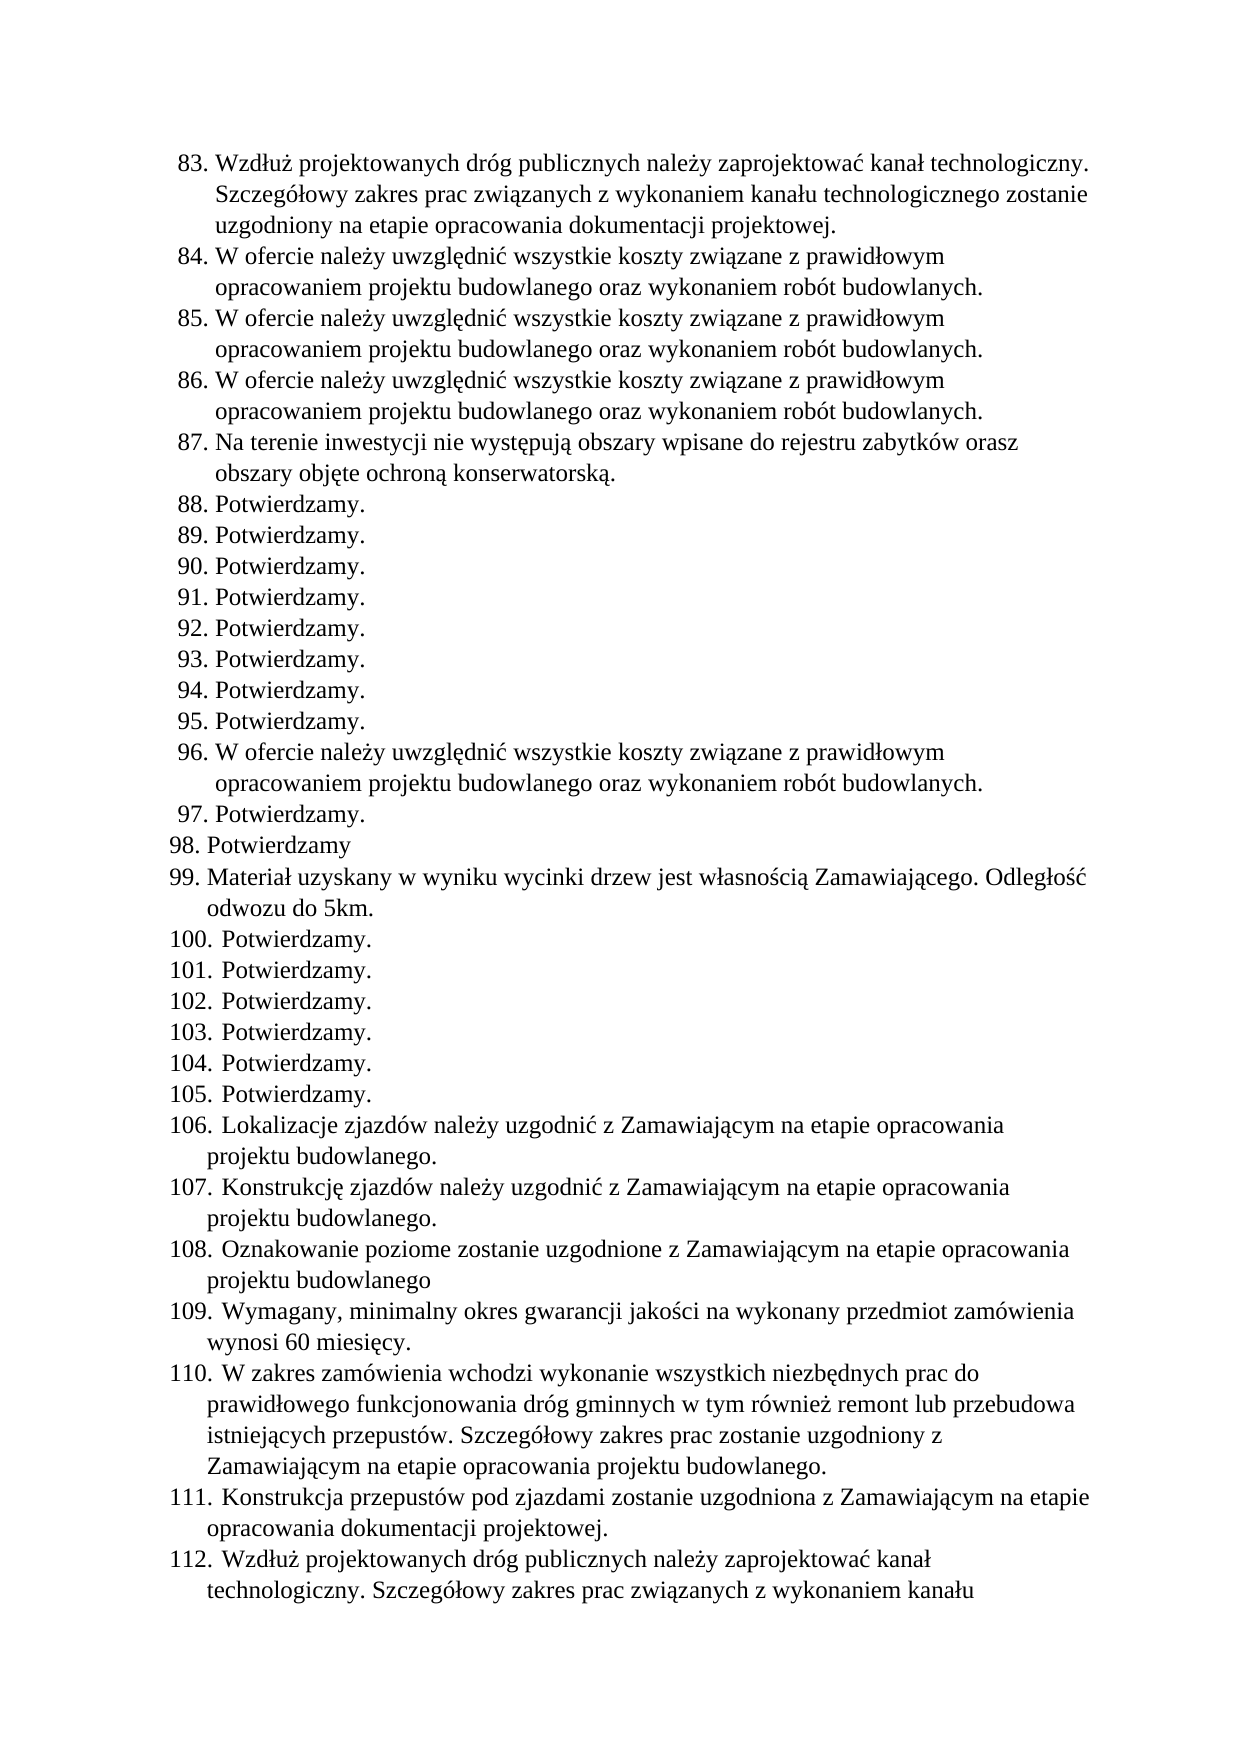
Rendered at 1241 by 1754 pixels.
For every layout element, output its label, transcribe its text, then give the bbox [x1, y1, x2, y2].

list Potwierdzamy. [177, 489, 1093, 518]
list Potwierdzamy. [177, 799, 1093, 828]
list Oznakowanie poziome zostanie uzgodnione z Zamawiającym na etapie opracowania projektu budowlanego [169, 1234, 1093, 1294]
list W ofercie należy uwzględnić wszystkie koszty związane z prawidłowym opracowaniem projektu budowlanego oraz wykonaniem robót budowlanych. [177, 303, 1093, 363]
list Potwierdzamy. [177, 706, 1093, 735]
list Na terenie inwestycji nie występują obszary wpisane do rejestru zabytków orasz obszary objęte ochroną konserwatorską. [177, 427, 1093, 487]
list Potwierdzamy. [177, 644, 1093, 673]
list Konstrukcja przepustów pod zjazdami zostanie uzgodniona z Zamawiającym na etapie opracowania dokumentacji projektowej. [169, 1482, 1093, 1542]
list W ofercie należy uwzględnić wszystkie koszty związane z prawidłowym opracowaniem projektu budowlanego oraz wykonaniem robót budowlanych. [177, 365, 1093, 425]
list Potwierdzamy. [177, 675, 1093, 704]
list Konstrukcję zjazdów należy uzgodnić z Zamawiającym na etapie opracowania projektu budowlanego. [169, 1172, 1093, 1232]
list Potwierdzamy [169, 831, 1093, 859]
list Potwierdzamy. [177, 582, 1093, 611]
list W ofercie należy uwzględnić wszystkie koszty związane z prawidłowym opracowaniem projektu budowlanego oraz wykonaniem robót budowlanych. [177, 241, 1093, 301]
list Potwierdzamy. [169, 1079, 1093, 1108]
list W zakres zamówienia wchodzi wykonanie wszystkich niezbędnych prac do prawidłowego funkcjonowania dróg gminnych w tym również remont lub przebudowa istniejących przepustów. Szczegółowy zakres prac zostanie uzgodniony z Zamawiającym na etapie opracowania projektu budowlanego. [169, 1358, 1093, 1480]
list Potwierdzamy. [177, 520, 1093, 549]
list Potwierdzamy. [169, 924, 1093, 952]
list Potwierdzamy. [177, 613, 1093, 642]
list Potwierdzamy. [169, 1048, 1093, 1077]
list Potwierdzamy. [169, 986, 1093, 1014]
list Potwierdzamy. [169, 955, 1093, 983]
list Materiał uzyskany w wyniku wycinki drzew jest własnością Zamawiającego. Odległość odwozu do 5km. [169, 862, 1093, 921]
list Potwierdzamy. [169, 1017, 1093, 1046]
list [169, 1544, 1093, 1604]
list W ofercie należy uwzględnić wszystkie koszty związane z prawidłowym opracowaniem projektu budowlanego oraz wykonaniem robót budowlanych. [177, 737, 1093, 797]
list Wymagany, minimalny okres gwarancji jakości na wykonany przedmiot zamówienia wynosi 60 miesięcy. [169, 1296, 1093, 1356]
list Lokalizacje zjazdów należy uzgodnić z Zamawiającym na etapie opracowania projektu budowlanego. [169, 1110, 1093, 1170]
list Potwierdzamy. [177, 551, 1093, 580]
